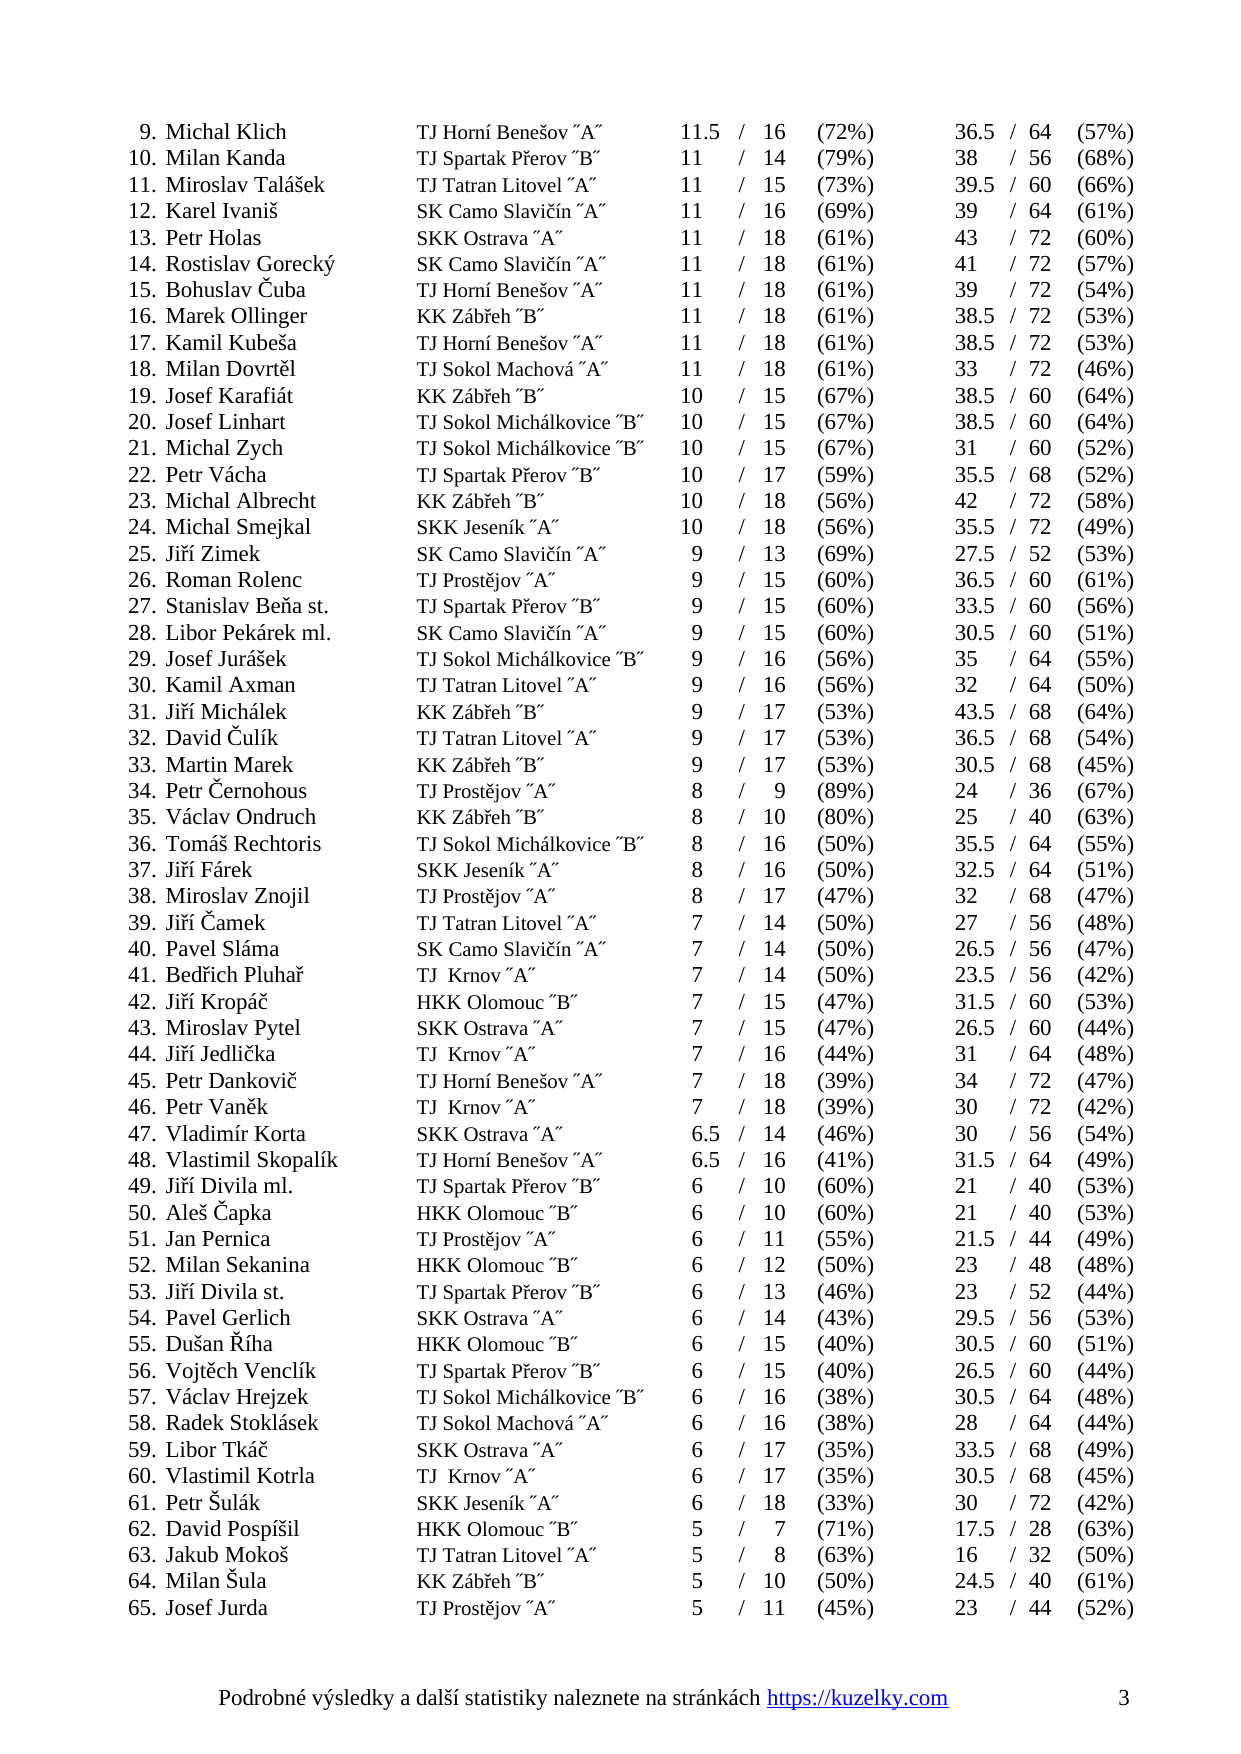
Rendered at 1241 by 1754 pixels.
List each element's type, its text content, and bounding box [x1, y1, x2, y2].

text 55. Dušan Říha HKK Olomouc ˝B˝ 6 / 15 (40%) 30.5 / 60 (51%) [106, 1330, 1134, 1357]
text 61. Petr Šulák SKK Jeseník ˝A˝ 6 / 18 (33%) 30 / 72 (42%) [106, 1488, 1134, 1515]
text 40. Pavel Sláma SK Camo Slavičín ˝A˝ 7 / 14 (50%) 26.5 / 56 (47%) [106, 935, 1134, 961]
text 41. Bedřich Pluhař TJ Krnov ˝A˝ 7 / 14 (50%) 23.5 / 56 (42%) [106, 961, 1134, 988]
text 57. Václav Hrejzek TJ Sokol Michálkovice ˝B˝ 6 / 16 (38%) 30.5 / 64 (48%) [106, 1383, 1134, 1409]
text 60. Vlastimil Kotrla TJ Krnov ˝A˝ 6 / 17 (35%) 30.5 / 68 (45%) [106, 1462, 1134, 1488]
text 31. Jiří Michálek KK Zábřeh ˝B˝ 9 / 17 (53%) 43.5 / 68 (64%) [106, 698, 1134, 724]
text 15. Bohuslav Čuba TJ Horní Benešov ˝A˝ 11 / 18 (61%) 39 / 72 (54%) [106, 276, 1134, 303]
text 18. Milan Dovrtěl TJ Sokol Machová ˝A˝ 11 / 18 (61%) 33 / 72 (46%) [106, 355, 1134, 382]
text 43. Miroslav Pytel SKK Ostrava ˝A˝ 7 / 15 (47%) 26.5 / 60 (44%) [106, 1014, 1134, 1041]
text 58. Radek Stoklásek TJ Sokol Machová ˝A˝ 6 / 16 (38%) 28 / 64 (44%) [106, 1409, 1134, 1436]
text 30. Kamil Axman TJ Tatran Litovel ˝A˝ 9 / 16 (56%) 32 / 64 (50%) [106, 672, 1134, 698]
text 53. Jiří Divila st. TJ Spartak Přerov ˝B˝ 6 / 13 (46%) 23 / 52 (44%) [106, 1278, 1134, 1304]
text 19. Josef Karafiát KK Zábřeh ˝B˝ 10 / 15 (67%) 38.5 / 60 (64%) [106, 382, 1134, 408]
text 44. Jiří Jedlička TJ Krnov ˝A˝ 7 / 16 (44%) 31 / 64 (48%) [106, 1041, 1134, 1067]
text 22. Petr Vácha TJ Spartak Přerov ˝B˝ 10 / 17 (59%) 35.5 / 68 (52%) [106, 461, 1134, 487]
text 33. Martin Marek KK Zábřeh ˝B˝ 9 / 17 (53%) 30.5 / 68 (45%) [106, 751, 1134, 777]
text 51. Jan Pernica TJ Prostějov ˝A˝ 6 / 11 (55%) 21.5 / 44 (49%) [106, 1225, 1134, 1251]
text 50. Aleš Čapka HKK Olomouc ˝B˝ 6 / 10 (60%) 21 / 40 (53%) [106, 1199, 1134, 1225]
text 59. Libor Tkáč SKK Ostrava ˝A˝ 6 / 17 (35%) 33.5 / 68 (49%) [106, 1436, 1134, 1462]
text 48. Vlastimil Skopalík TJ Horní Benešov ˝A˝ 6.5 / 16 (41%) 31.5 / 64 (49%) [106, 1146, 1134, 1172]
text 38. Miroslav Znojil TJ Prostějov ˝A˝ 8 / 17 (47%) 32 / 68 (47%) [106, 882, 1134, 909]
text 11. Miroslav Talášek TJ Tatran Litovel ˝A˝ 11 / 15 (73%) 39.5 / 60 (66%) [106, 171, 1134, 197]
text 12. Karel Ivaniš SK Camo Slavičín ˝A˝ 11 / 16 (69%) 39 / 64 (61%) [106, 197, 1134, 223]
text 23. Michal Albrecht KK Zábřeh ˝B˝ 10 / 18 (56%) 42 / 72 (58%) [106, 487, 1134, 513]
text 46. Petr Vaněk TJ Krnov ˝A˝ 7 / 18 (39%) 30 / 72 (42%) [106, 1093, 1134, 1119]
text 27. Stanislav Beňa st. TJ Spartak Přerov ˝B˝ 9 / 15 (60%) 33.5 / 60 (56%) [106, 592, 1134, 619]
text 9. Michal Klich TJ Horní Benešov ˝A˝ 11.5 / 16 (72%) 36.5 / 64 (57%) [106, 118, 1134, 144]
text 13. Petr Holas SKK Ostrava ˝A˝ 11 / 18 (61%) 43 / 72 (60%) [106, 223, 1134, 250]
text 52. Milan Sekanina HKK Olomouc ˝B˝ 6 / 12 (50%) 23 / 48 (48%) [106, 1251, 1134, 1278]
text 32. David Čulík TJ Tatran Litovel ˝A˝ 9 / 17 (53%) 36.5 / 68 (54%) [106, 724, 1134, 751]
text 17. Kamil Kubeša TJ Horní Benešov ˝A˝ 11 / 18 (61%) 38.5 / 72 (53%) [106, 329, 1134, 355]
text 14. Rostislav Gorecký SK Camo Slavičín ˝A˝ 11 / 18 (61%) 41 / 72 (57%) [106, 250, 1134, 276]
text 16. Marek Ollinger KK Zábřeh ˝B˝ 11 / 18 (61%) 38.5 / 72 (53%) [106, 303, 1134, 329]
text 35. Václav Ondruch KK Zábřeh ˝B˝ 8 / 10 (80%) 25 / 40 (63%) [106, 803, 1134, 830]
text 39. Jiří Čamek TJ Tatran Litovel ˝A˝ 7 / 14 (50%) 27 / 56 (48%) [106, 909, 1134, 935]
text 42. Jiří Kropáč HKK Olomouc ˝B˝ 7 / 15 (47%) 31.5 / 60 (53%) [106, 988, 1134, 1014]
text 49. Jiří Divila ml. TJ Spartak Přerov ˝B˝ 6 / 10 (60%) 21 / 40 (53%) [106, 1172, 1134, 1199]
text 54. Pavel Gerlich SKK Ostrava ˝A˝ 6 / 14 (43%) 29.5 / 56 (53%) [106, 1304, 1134, 1330]
text 63. Jakub Mokoš TJ Tatran Litovel ˝A˝ 5 / 8 (63%) 16 / 32 (50%) [106, 1541, 1134, 1568]
text 10. Milan Kanda TJ Spartak Přerov ˝B˝ 11 / 14 (79%) 38 / 56 (68%) [106, 144, 1134, 171]
text 25. Jiří Zimek SK Camo Slavičín ˝A˝ 9 / 13 (69%) 27.5 / 52 (53%) [106, 540, 1134, 566]
text 28. Libor Pekárek ml. SK Camo Slavičín ˝A˝ 9 / 15 (60%) 30.5 / 60 (51%) [106, 619, 1134, 645]
text 24. Michal Smejkal SKK Jeseník ˝A˝ 10 / 18 (56%) 35.5 / 72 (49%) [106, 513, 1134, 540]
text 34. Petr Černohous TJ Prostějov ˝A˝ 8 / 9 (89%) 24 / 36 (67%) [106, 777, 1134, 803]
text 21. Michal Zych TJ Sokol Michálkovice ˝B˝ 10 / 15 (67%) 31 / 60 (52%) [106, 434, 1134, 461]
text 56. Vojtěch Venclík TJ Spartak Přerov ˝B˝ 6 / 15 (40%) 26.5 / 60 (44%) [106, 1357, 1134, 1383]
text 64. Milan Šula KK Zábřeh ˝B˝ 5 / 10 (50%) 24.5 / 40 (61%) [106, 1568, 1134, 1594]
text 62. David Pospíšil HKK Olomouc ˝B˝ 5 / 7 (71%) 17.5 / 28 (63%) [106, 1515, 1134, 1541]
text 37. Jiří Fárek SKK Jeseník ˝A˝ 8 / 16 (50%) 32.5 / 64 (51%) [106, 856, 1134, 882]
text 29. Josef Jurášek TJ Sokol Michálkovice ˝B˝ 9 / 16 (56%) 35 / 64 (55%) [106, 645, 1134, 672]
text 45. Petr Dankovič TJ Horní Benešov ˝A˝ 7 / 18 (39%) 34 / 72 (47%) [106, 1067, 1134, 1093]
text 26. Roman Rolenc TJ Prostějov ˝A˝ 9 / 15 (60%) 36.5 / 60 (61%) [106, 566, 1134, 592]
text 36. Tomáš Rechtoris TJ Sokol Michálkovice ˝B˝ 8 / 16 (50%) 35.5 / 64 (55%) [106, 830, 1134, 856]
text 65. Josef Jurda TJ Prostějov ˝A˝ 5 / 11 (45%) 23 / 44 (52%) [106, 1594, 1134, 1620]
text 20. Josef Linhart TJ Sokol Michálkovice ˝B˝ 10 / 15 (67%) 38.5 / 60 (64%) [106, 408, 1134, 434]
text 47. Vladimír Korta SKK Ostrava ˝A˝ 6.5 / 14 (46%) 30 / 56 (54%) [106, 1119, 1134, 1146]
